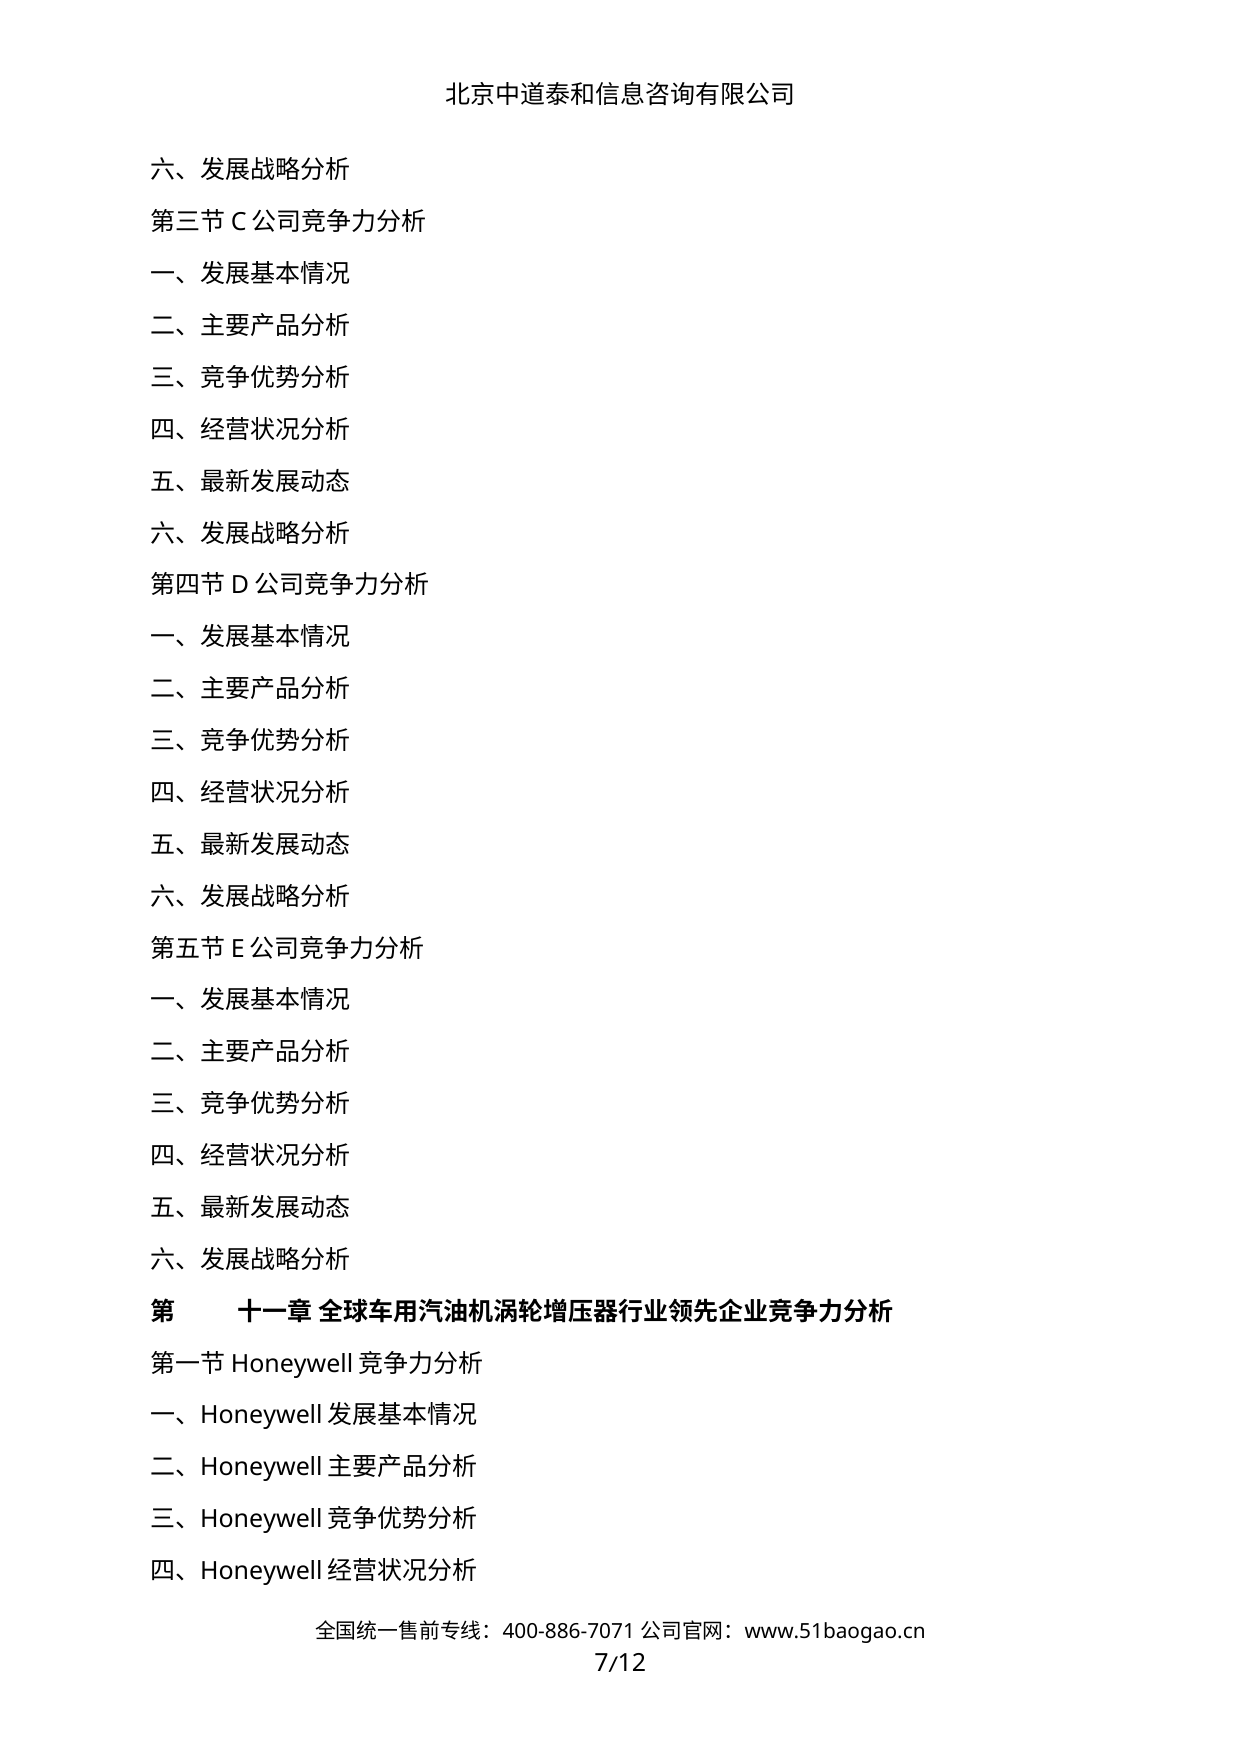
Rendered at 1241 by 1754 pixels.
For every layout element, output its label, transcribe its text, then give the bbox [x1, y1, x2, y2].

text 六、发展战略分析 [150, 1239, 1090, 1276]
text 四、Honeywell经营状况分析 [150, 1551, 1090, 1587]
text 五、最新发展动态 [150, 461, 1090, 497]
text 二、主要产品分析 [150, 669, 1090, 705]
text 五、最新发展动态 [150, 1187, 1090, 1224]
text 一、发展基本情况 [150, 617, 1090, 653]
text 四、经营状况分析 [150, 772, 1090, 809]
text 三、竞争优势分析 [150, 721, 1090, 757]
text 六、发展战略分析 [150, 513, 1090, 549]
text 四、经营状况分析 [150, 409, 1090, 446]
text 二、主要产品分析 [150, 306, 1090, 342]
text 六、发展战略分析 [150, 876, 1090, 912]
text 五、最新发展动态 [150, 824, 1090, 861]
text 第 十一章 全球车用汽油机涡轮增压器行业领先企业竞争力分析 [150, 1291, 1090, 1327]
text 第三节 C公司竞争力分析 [150, 202, 1090, 238]
text 三、竞争优势分析 [150, 1084, 1090, 1120]
text 三、竞争优势分析 [150, 357, 1090, 394]
text 四、经营状况分析 [150, 1136, 1090, 1172]
text 一、发展基本情况 [150, 980, 1090, 1016]
text 第四节 D公司竞争力分析 [150, 565, 1090, 601]
text 第五节 E公司竞争力分析 [150, 928, 1090, 964]
text 二、Honeywell主要产品分析 [150, 1447, 1090, 1483]
text 一、发展基本情况 [150, 254, 1090, 290]
text 六、发展战略分析 [150, 150, 1090, 186]
text 二、主要产品分析 [150, 1032, 1090, 1068]
text 一、Honeywell发展基本情况 [150, 1395, 1090, 1431]
text 第一节 Honeywell竞争力分析 [150, 1343, 1090, 1379]
text 三、Honeywell竞争优势分析 [150, 1499, 1090, 1535]
